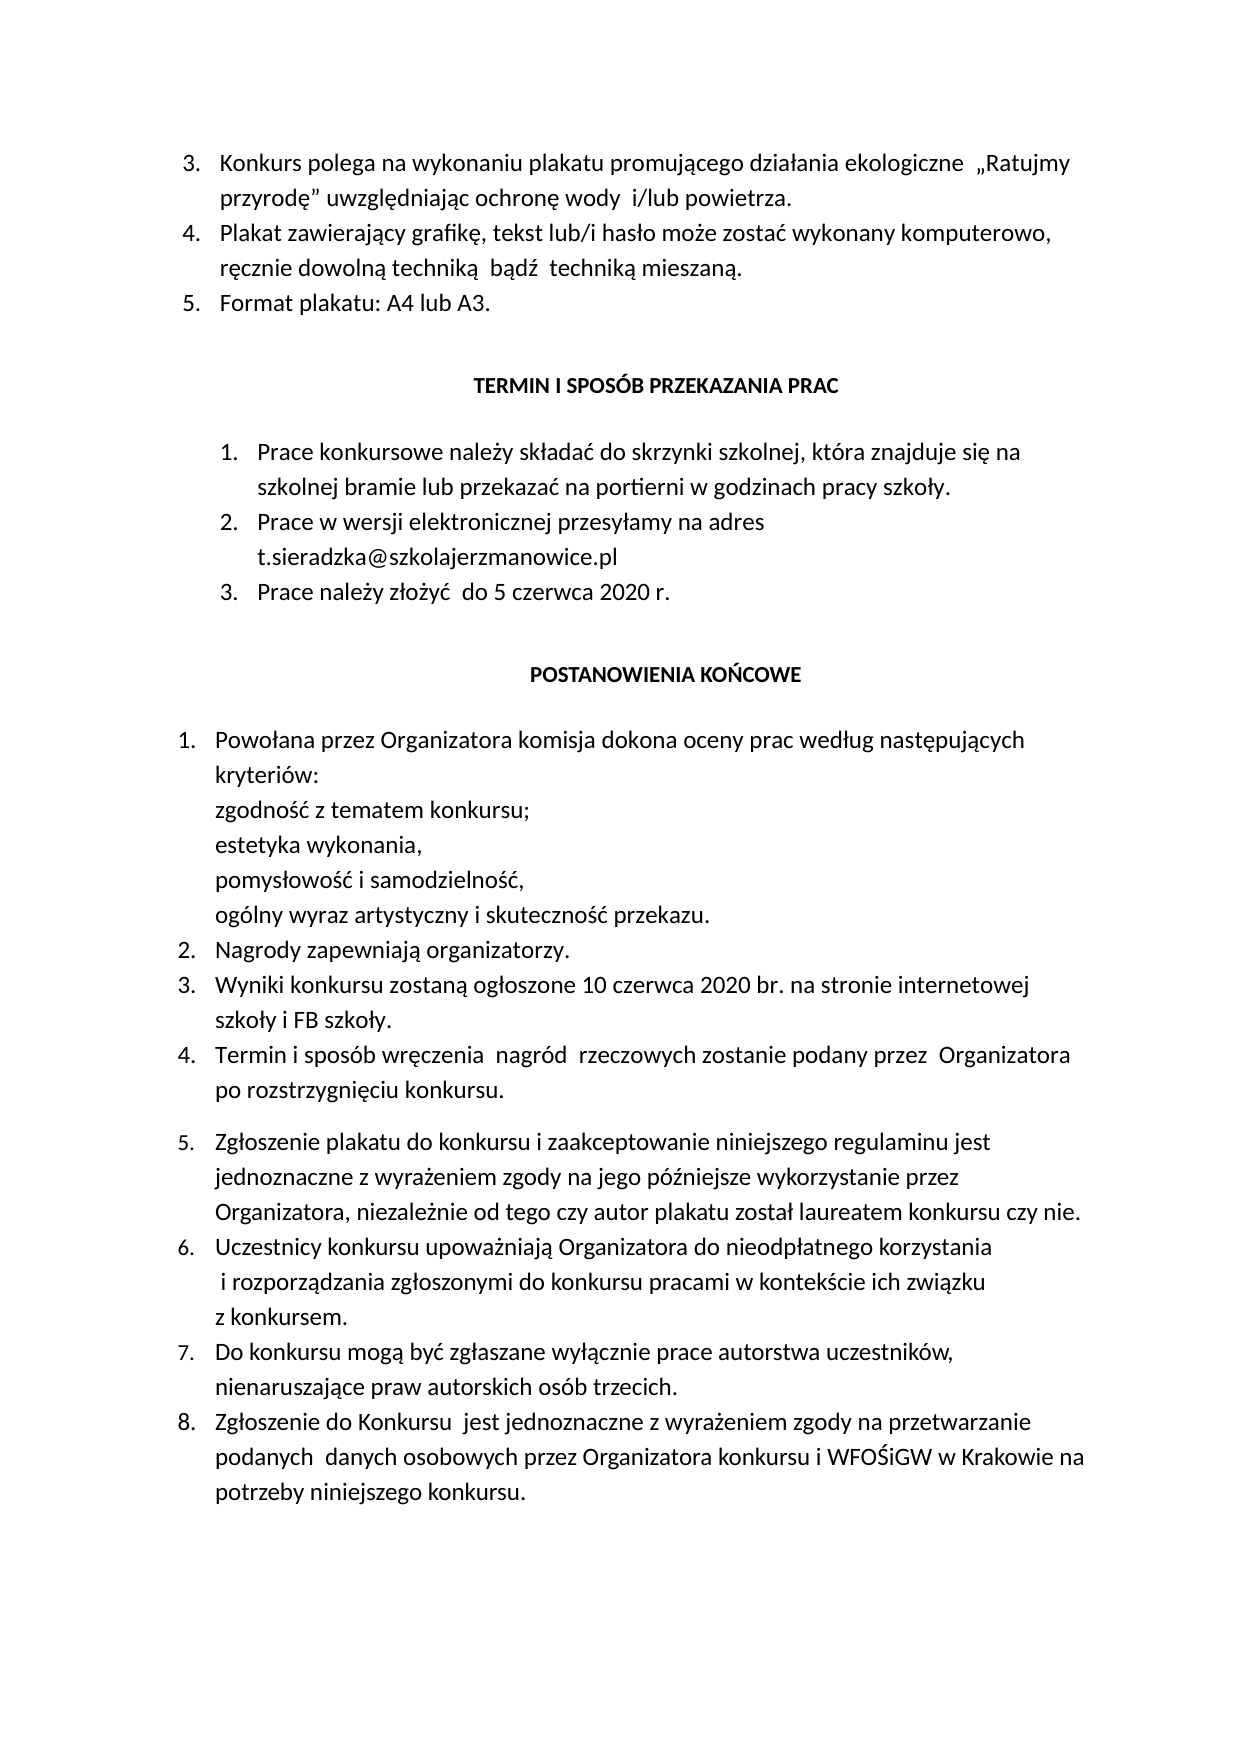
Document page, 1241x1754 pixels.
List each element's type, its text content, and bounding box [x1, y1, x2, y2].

list Prace należy złożyć do 5 czerwca 2020 r. [219, 576, 1093, 606]
list Konkurs polega na wykonaniu plakatu promującego działania ekologiczne „Ratujmy przyrodę” uwzględniając ochronę wody i/lub powietrza. [182, 148, 1093, 213]
list Uczestnicy konkursu upoważniają Organizatora do nieodpłatnego korzystania i rozporządzania zgłoszonymi do konkursu pracami w kontekście ich związku z konkursem. [177, 1231, 1093, 1331]
list Plakat zawierający grafikę, tekst lub/i hasło może zostać wykonany komputerowo, ręcznie dowolną techniką bądź techniką mieszaną. [182, 218, 1093, 283]
list Powołana przez Organizatora komisja dokona oceny prac według następujących kryteriów: zgodność z tematem konkursu; estetyka wykonania, pomysłowość i samodzielność, ogólny wyraz artystyczny i skuteczność przekazu. [177, 724, 1093, 929]
text TERMIN I SPOSÓB PRZEKAZANIA PRAC [219, 371, 1093, 399]
list Prace konkursowe należy składać do skrzynki szkolnej, która znajduje się na szkolnej bramie lub przekazać na portierni w godzinach pracy szkoły. [219, 436, 1093, 501]
list Termin i sposób wręczenia nagród rzeczowych zostanie podany przez Organizatora po rozstrzygnięciu konkursu. [177, 1039, 1093, 1104]
list Nagrody zapewniają organizatorzy. [177, 934, 1093, 964]
list Zgłoszenie do Konkursu jest jednoznaczne z wyrażeniem zgody na przetwarzanie podanych danych osobowych przez Organizatora konkursu i WFOŚiGW w Krakowie na potrzeby niniejszego konkursu. [177, 1406, 1093, 1506]
list Format plakatu: A4 lub A3. [182, 288, 1093, 318]
list Do konkursu mogą być zgłaszane wyłącznie prace autorstwa uczestników, nienaruszające praw autorskich osób trzecich. [177, 1336, 1093, 1401]
list Zgłoszenie plakatu do konkursu i zaakceptowanie niniejszego regulaminu jest jednoznaczne z wyrażeniem zgody na jego późniejsze wykorzystanie przez Organizatora, niezależnie od tego czy autor plakatu został laureatem konkursu czy nie. [177, 1126, 1093, 1226]
list Wyniki konkursu zostaną ogłoszone 10 czerwca 2020 br. na stronie internetowej szkoły i FB szkoły. [177, 969, 1093, 1034]
text POSTANOWIENIA KOŃCOWE [257, 660, 1093, 688]
list Prace w wersji elektronicznej przesyłamy na adres t.sieradzka@szkolajerzmanowice.pl [219, 506, 1093, 571]
